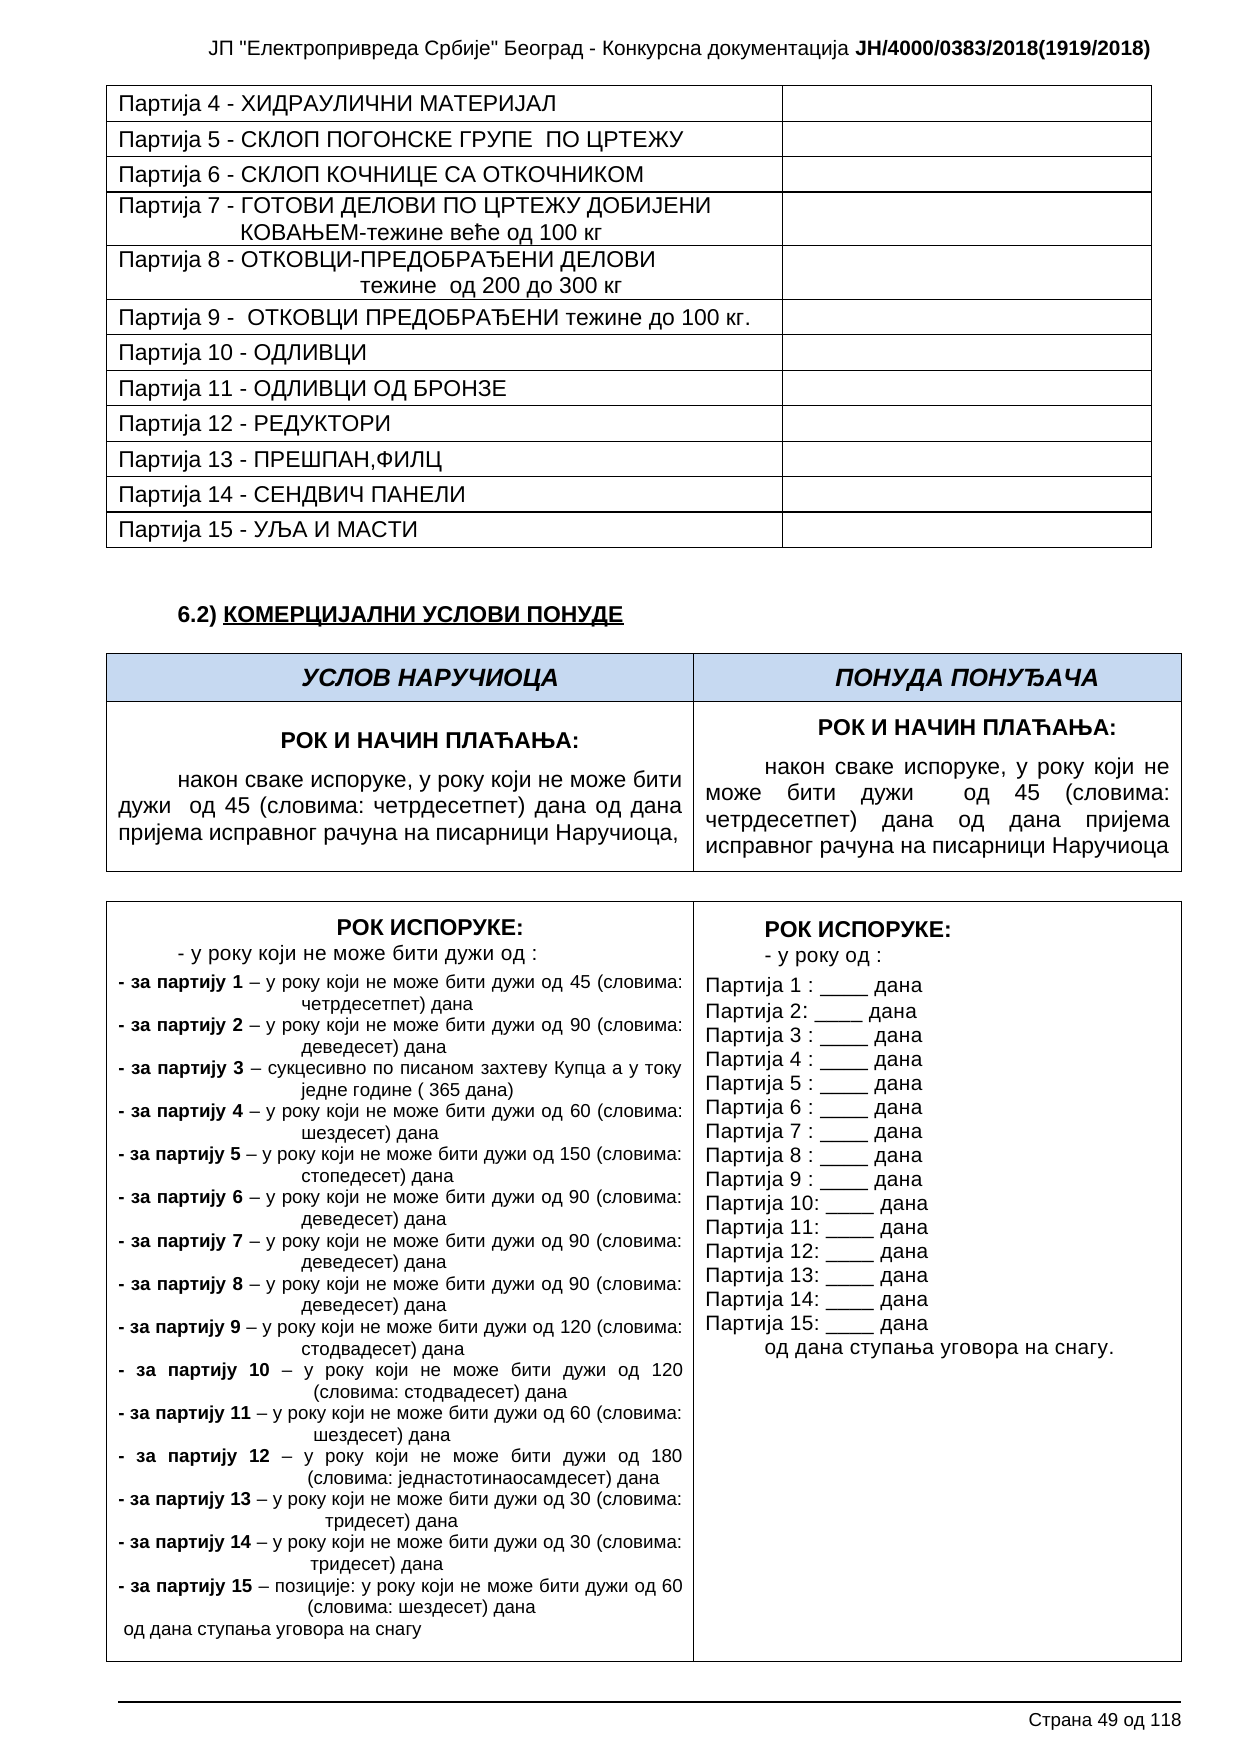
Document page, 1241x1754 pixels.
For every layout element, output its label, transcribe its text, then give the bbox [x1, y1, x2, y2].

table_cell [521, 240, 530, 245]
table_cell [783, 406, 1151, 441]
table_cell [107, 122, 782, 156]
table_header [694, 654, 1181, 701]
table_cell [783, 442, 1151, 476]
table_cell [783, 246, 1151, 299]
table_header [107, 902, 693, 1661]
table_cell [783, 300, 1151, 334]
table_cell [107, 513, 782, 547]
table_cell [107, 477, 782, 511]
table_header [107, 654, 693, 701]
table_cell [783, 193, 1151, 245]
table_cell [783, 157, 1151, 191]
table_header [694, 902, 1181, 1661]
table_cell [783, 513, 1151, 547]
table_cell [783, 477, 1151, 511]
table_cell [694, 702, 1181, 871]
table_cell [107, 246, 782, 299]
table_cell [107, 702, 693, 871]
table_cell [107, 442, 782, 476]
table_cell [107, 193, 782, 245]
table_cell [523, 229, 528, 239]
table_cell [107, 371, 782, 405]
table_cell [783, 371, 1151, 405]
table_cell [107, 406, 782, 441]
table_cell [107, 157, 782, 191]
text 6.2) КОМЕРЦИЈАЛНИ УСЛОВИ ПОНУДЕ [118, 601, 1181, 627]
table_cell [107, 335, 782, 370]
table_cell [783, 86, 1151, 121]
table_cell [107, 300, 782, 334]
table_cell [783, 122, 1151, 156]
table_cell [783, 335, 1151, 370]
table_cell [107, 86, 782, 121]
